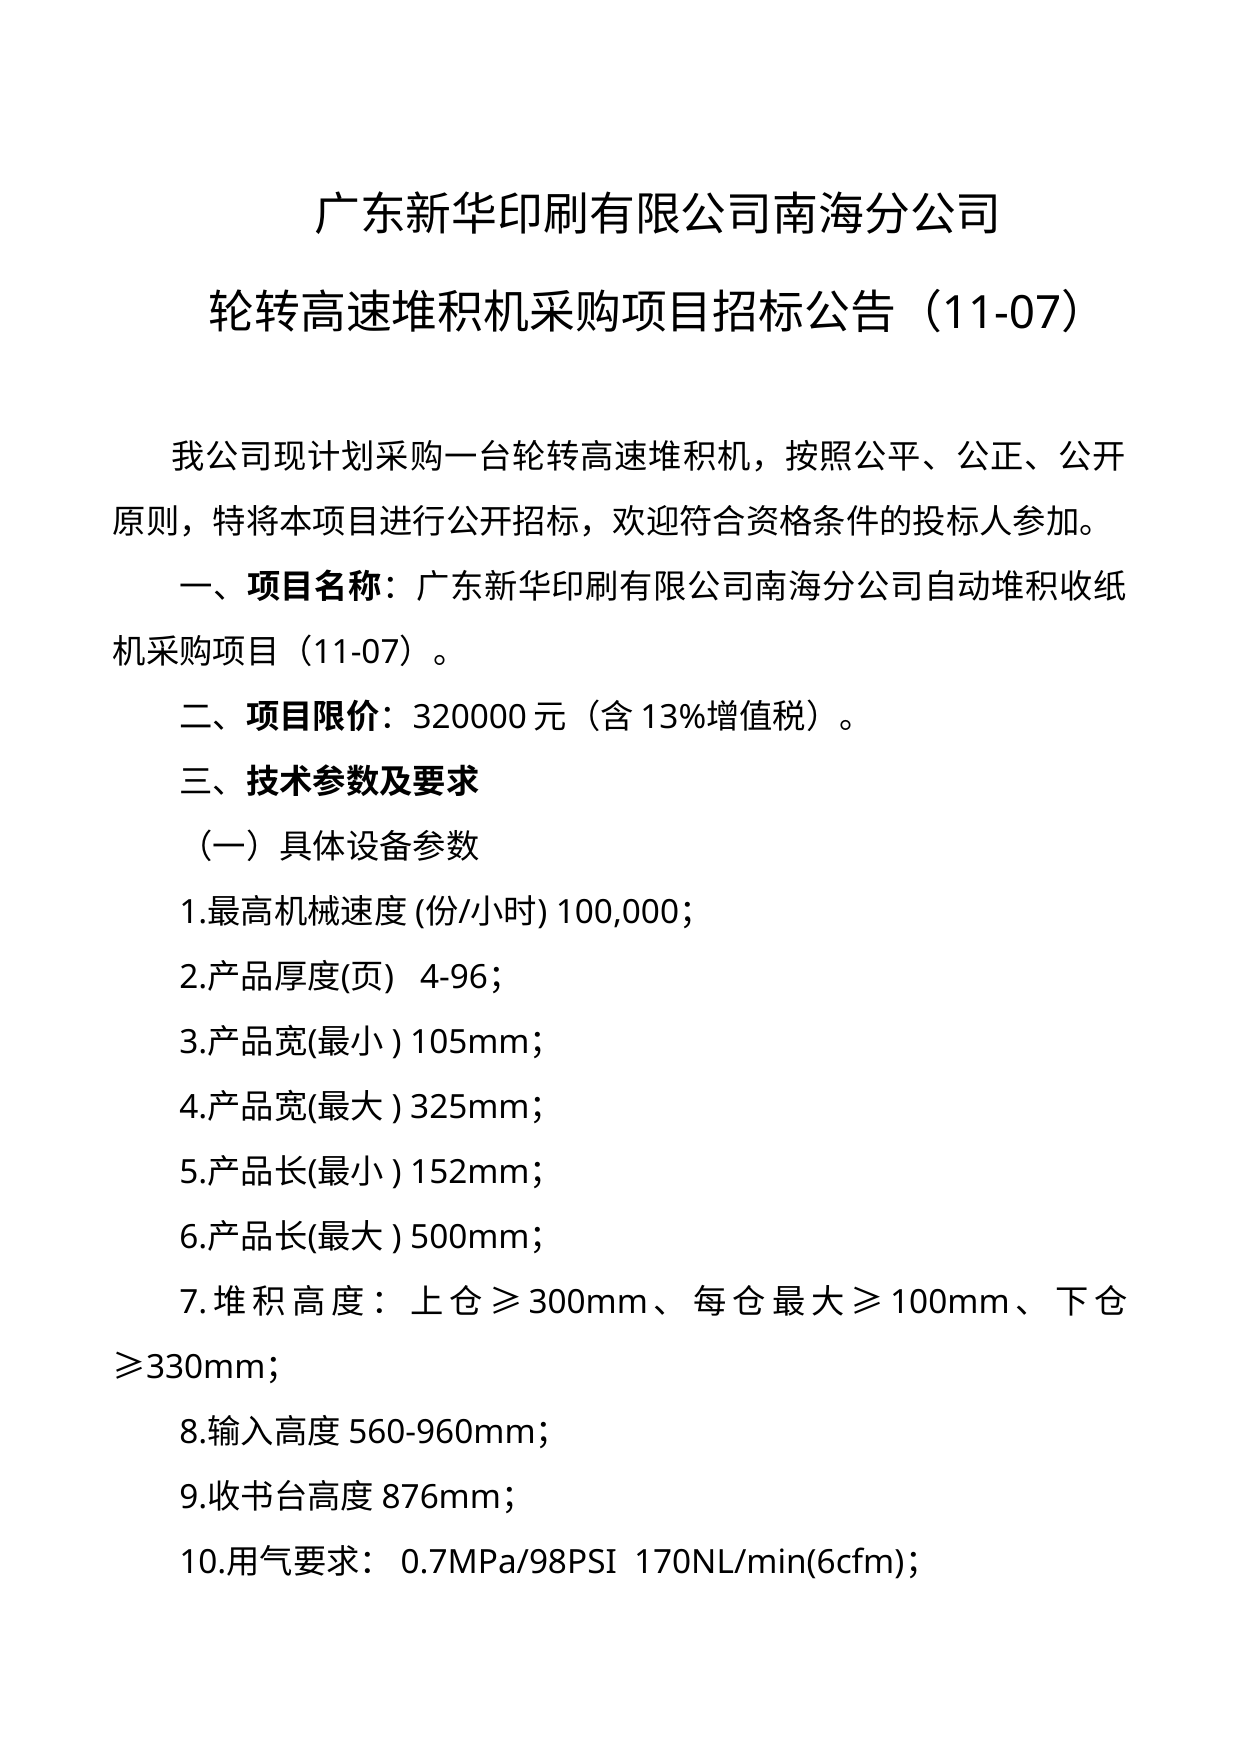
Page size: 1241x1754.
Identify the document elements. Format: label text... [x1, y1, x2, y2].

text 3.产品宽(最小 ) 105mm； [112, 1007, 1128, 1072]
list 二、项目限价：320000元（含13%增值税）。 [112, 682, 1128, 747]
text 轮转高速堆积机采购项目招标公告（11-07） [112, 259, 1128, 357]
list 一、项目名称：广东新华印刷有限公司南海分公司自动堆积收纸机采购项目（11-07）。 [112, 552, 1128, 682]
text 广东新华印刷有限公司南海分公司 [112, 162, 1128, 259]
text 8.输入高度 560-960mm； [112, 1397, 1128, 1462]
text 6.产品长(最大 ) 500mm； [112, 1202, 1128, 1267]
text 9.收书台高度 876mm； [112, 1462, 1128, 1527]
text 4.产品宽(最大 ) 325mm； [112, 1072, 1128, 1137]
text 我公司现计划采购一台轮转高速堆积机，按照公平、公正、公开原则，特将本项目进行公开招标，欢迎符合资格条件的投标人参加。 [112, 422, 1128, 552]
text 7.堆积高度：上仓≥300mm、每仓最大≥100mm、下仓≥330mm； [112, 1267, 1128, 1397]
text 5.产品长(最小 ) 152mm； [112, 1137, 1128, 1202]
text 2.产品厚度(页) 4-96； [112, 942, 1128, 1007]
list （一）具体设备参数 [112, 812, 1128, 877]
list 三、技术参数及要求 [112, 747, 1128, 812]
text 1.最高机械速度 (份/小时) 100,000； [112, 877, 1128, 942]
text 10.用气要求： 0.7MPa/98PSI 170NL/min(6cfm)； [112, 1527, 1128, 1592]
